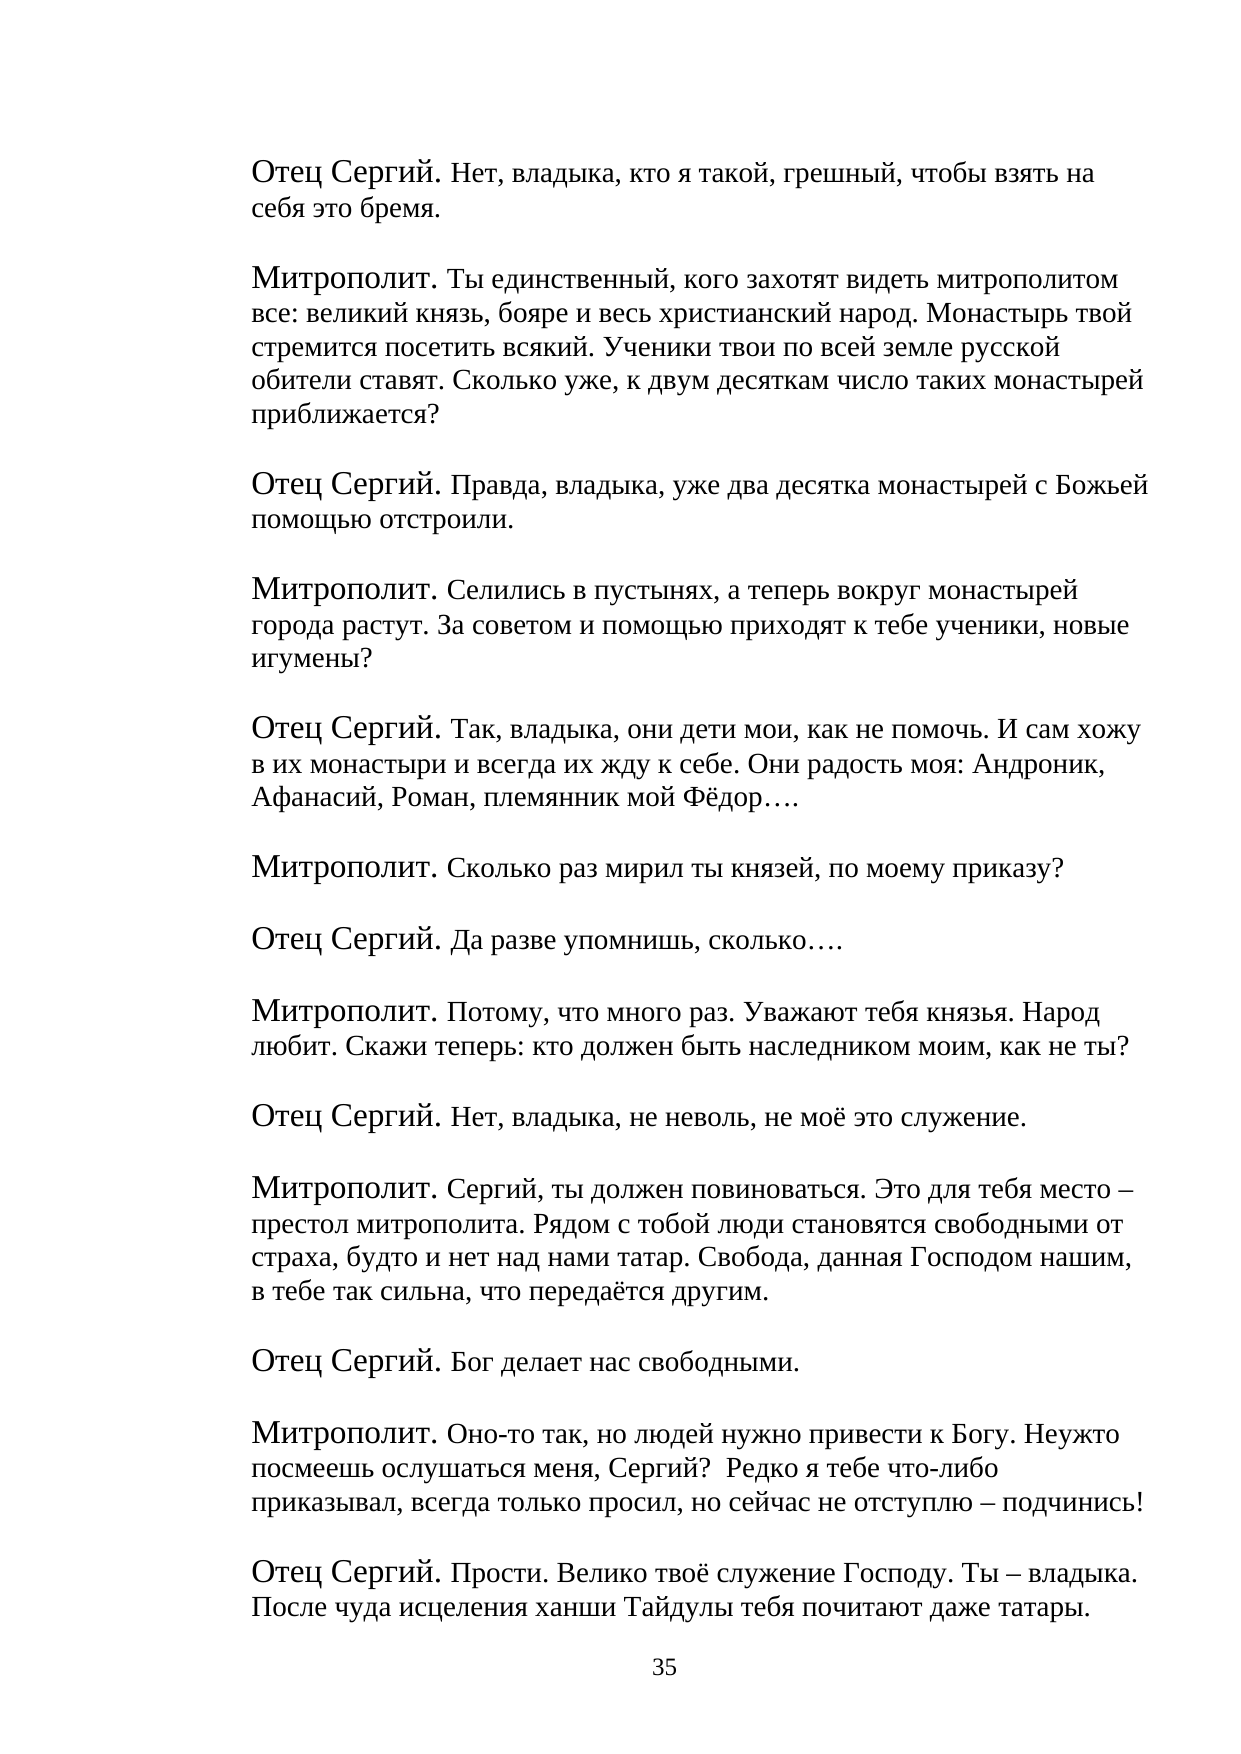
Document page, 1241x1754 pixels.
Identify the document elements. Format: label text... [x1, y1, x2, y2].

text Отец Сергий. Да разве упомнишь, сколько…. [251, 918, 1152, 957]
text Отец Сергий. Бог делает нас свободными. [251, 1340, 1152, 1378]
text Отец Сергий. Нет, владыка, не неволь, не моё это служение. [251, 1096, 1152, 1134]
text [251, 1551, 1152, 1623]
text Митрополит. Сергий, ты должен повиноваться. Это для тебя место – престол митрополита. Рядом с тобой люди становятся свободными от страха, будто и нет над нами татар. Свобода, данная Господом нашим, в тебе так сильна, что передаётся другим. [251, 1167, 1152, 1306]
text Отец Сергий. Правда, владыка, уже два десятка монастырей с Божьей помощью отстроили. [251, 463, 1152, 535]
text Митрополит. Сколько раз мирил ты князей, по моему приказу? [251, 846, 1152, 885]
text Митрополит. Ты единственный, кого захотят видеть митрополитом все: великий князь, бояре и весь христианский народ. Монастырь твой стремится посетить всякий. Ученики твои по всей земле русской обители ставят. Сколько уже, к двум десяткам число таких монастырей приближается? [251, 257, 1152, 429]
text Митрополит. Селились в пустынях, а теперь вокруг монастырей города растут. За советом и помощью приходят к тебе ученики, новые игумены? [251, 568, 1152, 674]
text Митрополит. Оно-то так, но людей нужно привести к Богу. Неужто посмеешь ослушаться меня, Сергий? Редко я тебе что-либо приказывал, всегда только просил, но сейчас не отступлю – подчинись! [251, 1412, 1152, 1517]
text Отец Сергий. Нет, владыка, кто я такой, грешный, чтобы взять на себя это бремя. [251, 152, 1152, 223]
text Отец Сергий. Так, владыка, они дети мои, как не помочь. И сам хожу в их монастыри и всегда их жду к себе. Они радость моя: Андроник, Афанасий, Роман, племянник мой Фёдор…. [251, 707, 1152, 813]
text Митрополит. Потому, что много раз. Уважают тебя князья. Народ любит. Скажи теперь: кто должен быть наследником моим, как не ты? [251, 990, 1152, 1062]
